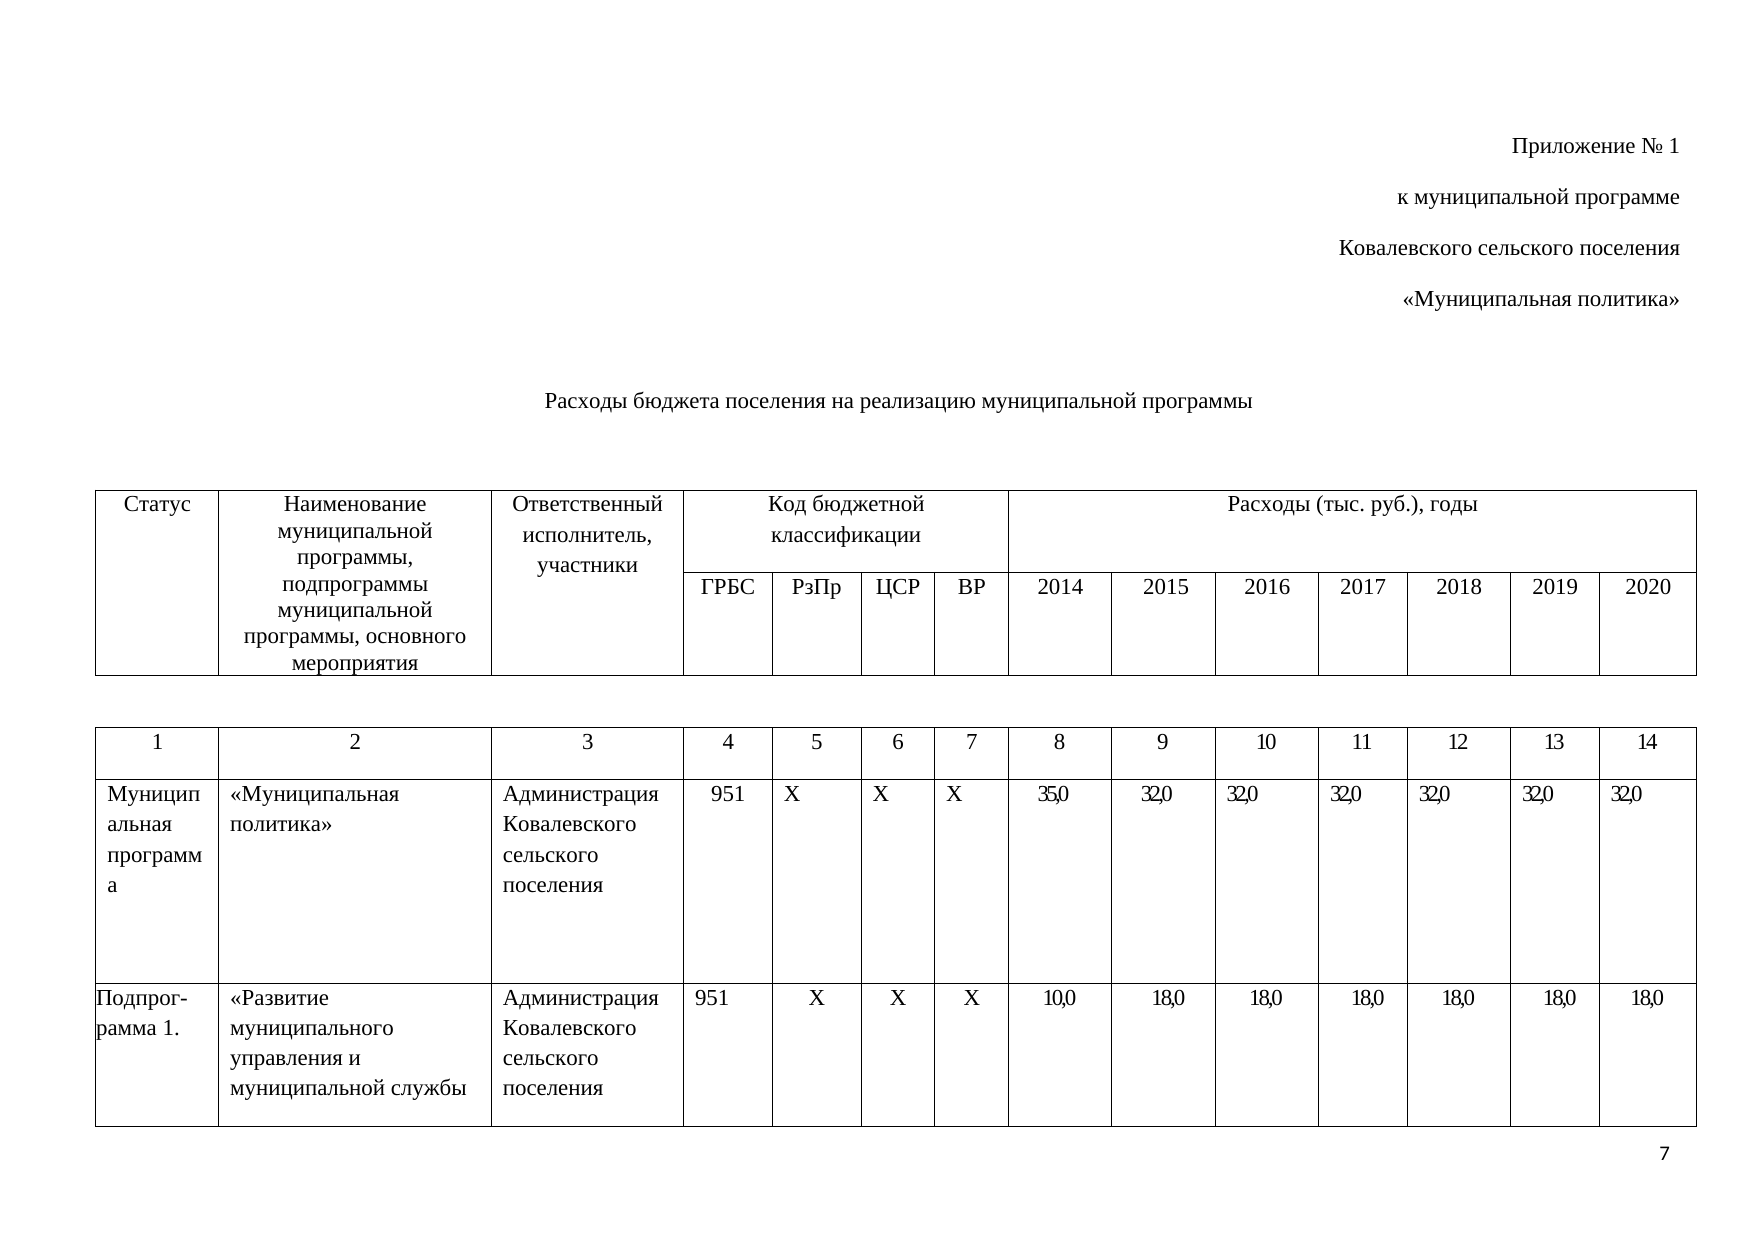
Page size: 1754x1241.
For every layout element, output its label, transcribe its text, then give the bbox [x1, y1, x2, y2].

table_cell 32,0 [1408, 780, 1510, 983]
table_cell ЦСР [862, 573, 934, 675]
table_cell Администрация Ковалевского сельского поселения [492, 780, 683, 983]
text Расходы бюджета поселения на реализацию муниципальной программы [118, 387, 1680, 414]
table_cell 18,0 [1216, 984, 1318, 1126]
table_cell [219, 984, 491, 1126]
table_cell 2018 [1408, 573, 1510, 675]
table_cell Муниципальная программа [96, 780, 218, 983]
table_cell 2016 [1216, 573, 1318, 675]
table_header 13 [1511, 728, 1599, 779]
table_cell 32,0 [1319, 780, 1407, 983]
table_header Расходы (тыс. руб.), годы [1009, 491, 1696, 572]
table_cell 951 [684, 780, 772, 983]
table_cell X [862, 984, 934, 1126]
table_header Статус [96, 491, 218, 675]
table_header 4 [684, 728, 772, 779]
table_cell X [935, 984, 1008, 1126]
table_cell X [773, 780, 861, 983]
text Приложение № 1 [118, 132, 1680, 158]
table_cell Подпрог-рамма 1. [96, 984, 218, 1126]
table_cell РзПр [773, 573, 861, 675]
table_cell 18,0 [1408, 984, 1510, 1126]
table_cell 2014 [1009, 573, 1111, 675]
table_header 14 [1600, 728, 1696, 779]
table_cell 32,0 [1600, 780, 1696, 983]
table_header 5 [773, 728, 861, 779]
table_header 2 [219, 728, 491, 779]
table_cell 18,0 [1319, 984, 1407, 1126]
table_header 1 [96, 728, 218, 779]
table_cell X [935, 780, 1008, 983]
table_cell Администрация Ковалевского сельского поселения [492, 984, 683, 1126]
table_cell 2020 [1600, 573, 1696, 675]
table_cell 10,0 [1009, 984, 1111, 1126]
table_header 8 [1009, 728, 1111, 779]
table_header 11 [1319, 728, 1407, 779]
text Ковалевского сельского поселения [118, 234, 1680, 261]
table_cell X [773, 984, 861, 1126]
table_header Ответственный исполнитель, участники [492, 491, 683, 675]
table_cell 951 [684, 984, 772, 1126]
text «Муниципальная политика» [118, 285, 1680, 312]
table_header 12 [1408, 728, 1510, 779]
table_cell 32,0 [1511, 780, 1599, 983]
text к муниципальной программе [118, 183, 1680, 209]
table_cell 2015 [1112, 573, 1215, 675]
table_header 7 [935, 728, 1008, 779]
table_header 6 [862, 728, 934, 779]
table_cell 35,0 [1009, 780, 1111, 983]
table_header Наименование муниципальной программы, подпрограммы муниципальной программы, основного мероприятия [219, 491, 491, 675]
table_cell ГРБС [684, 573, 772, 675]
table_cell 2017 [1319, 573, 1407, 675]
table_cell 2019 [1511, 573, 1599, 675]
table_header 3 [492, 728, 683, 779]
table_header 9 [1112, 728, 1215, 779]
table_header 10 [1216, 728, 1318, 779]
table_cell 18,0 [1600, 984, 1696, 1126]
table_cell «Муниципальная политика» [219, 780, 491, 983]
table_cell 32,0 [1216, 780, 1318, 983]
table_cell ВР [935, 573, 1008, 675]
table_cell X [862, 780, 934, 983]
table_cell 18,0 [1112, 984, 1215, 1126]
table_header Код бюджетной классификации [684, 491, 1008, 572]
table_cell 18,0 [1511, 984, 1599, 1126]
table_cell 32,0 [1112, 780, 1215, 983]
